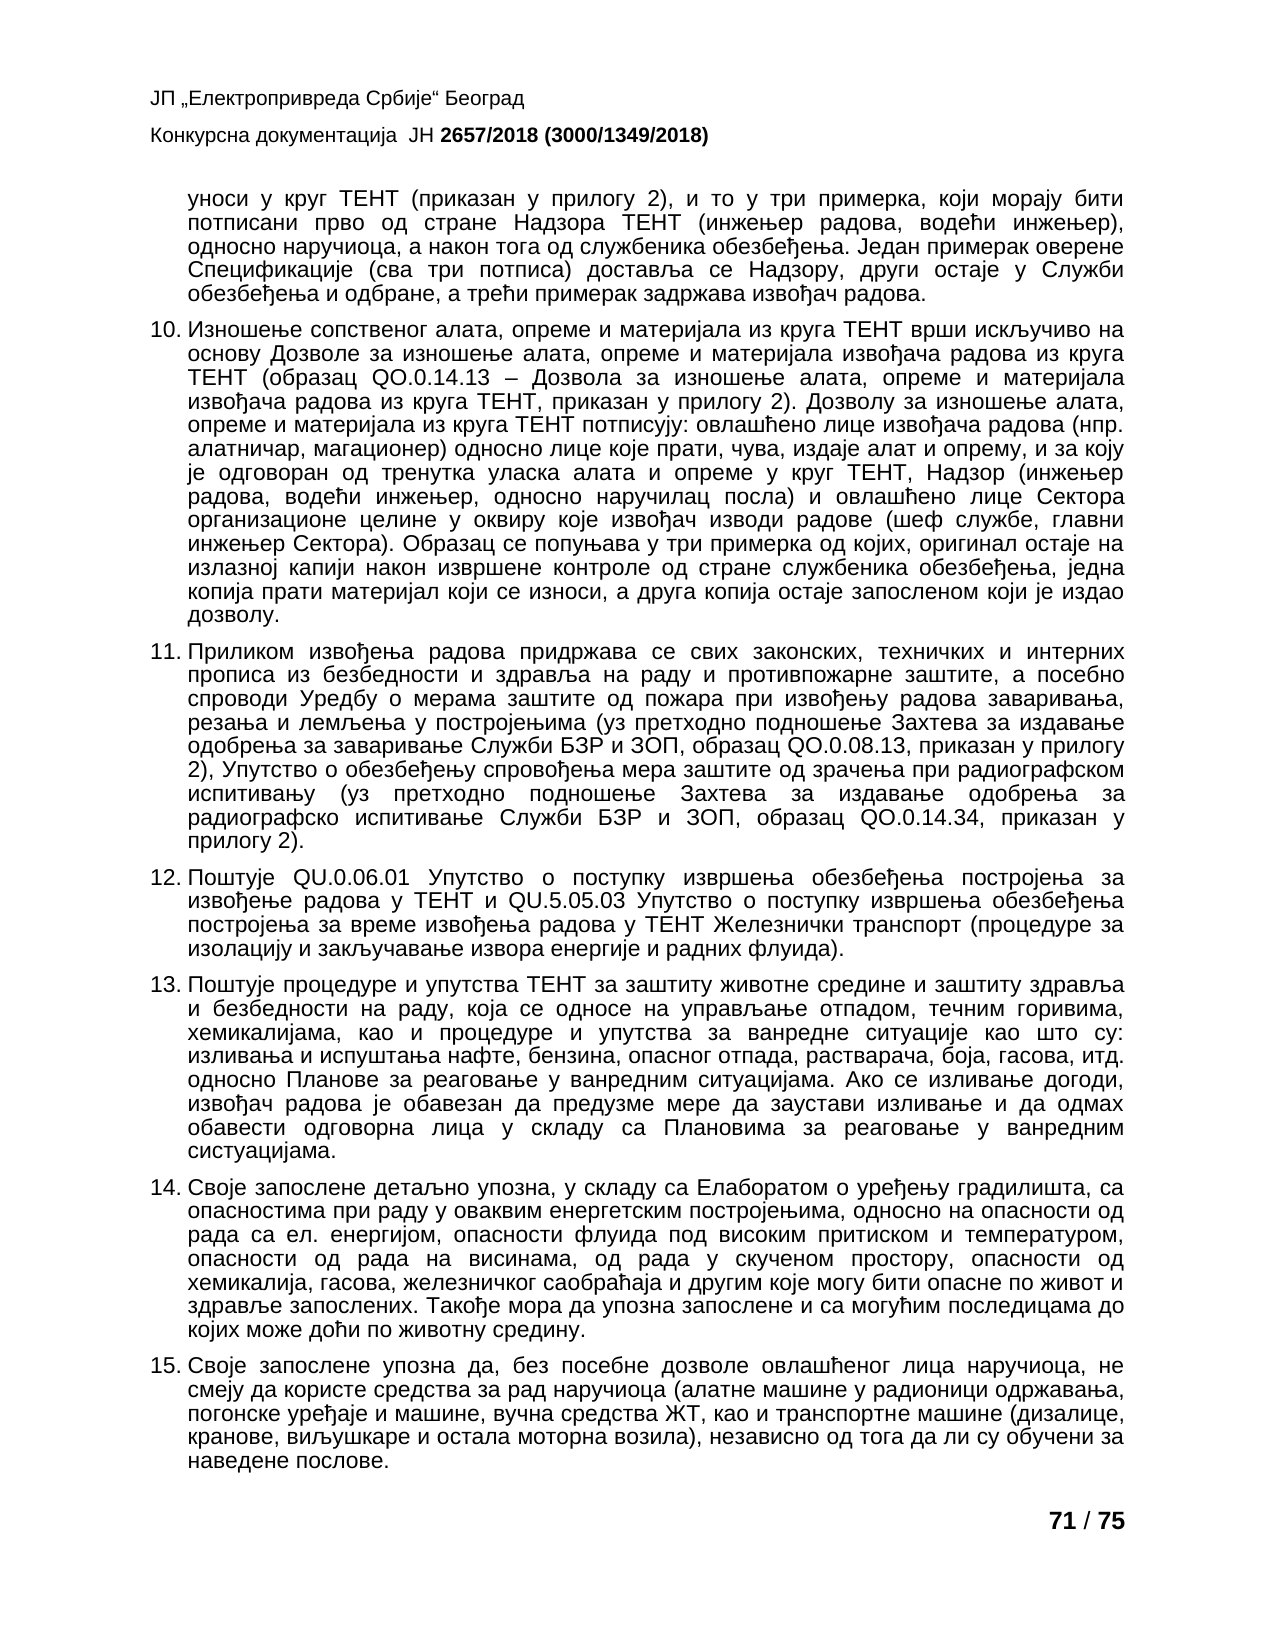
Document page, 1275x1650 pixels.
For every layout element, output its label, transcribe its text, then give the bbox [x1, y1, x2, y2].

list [150, 188, 1125, 307]
list Своје запослене детаљно упозна, у складу са Елаборатом о уређењу градилишта, са опасностима при раду у оваквим енергетским постројењима, односно на опасности од рада са ел. енергијом, опасности флуида под високим притиском и температуром, опасности од рада на висинама, од рада у скученом простору, опасности од хемикалија, гасова, железничког саобраћаја и другим које могу бити опасне по живот и здравље запослених. Такође мора да упозна запослене и са могућим последицама до којих може доћи по животну средину. [150, 1176, 1125, 1342]
list Изношење сопственог алата, опреме и материјала из круга ТЕНТ врши искључиво на основу Дозволе за изношење алата, опреме и материјала извођача радова из круга ТЕНТ (образац QO.0.14.13 – Дозвола за изношење алата, опреме и материјала извођача радова из круга ТЕНТ, приказан у прилогу 2). Дозволу за изношење алата, опреме и материјала из круга ТЕНТ потписују: овлашћено лице извођача радова (нпр. алатничар, магационер) односно лице које прати, чува, издаје алат и опрему, и за коју је одговоран од тренутка уласка алата и опреме у круг ТЕНТ, Надзор (инжењер радова, водећи инжењер, односно наручилац посла) и овлашћено лице Сектора организационе целине у оквиру које извођач изводи радове (шеф службе, главни инжењер Сектора). Образац се попуњава у три примерка од којих, оригинал остаје на излазној капији након извршене контроле од стране службеника обезбеђења, једна копија прати материјал који се износи, а друга копија остаје запосленом који је издао дозволу. [150, 319, 1125, 628]
list Приликом извођења радова придржава се свих законских, техничких и интерних прописа из безбедности и здравља на раду и противпожарне заштите, а посебно спроводи Уредбу о мерама заштите од пожара при извођењу радова заваривања, резања и лемљења у постројењима (уз претходно подношење Захтева за издавање одобрења за заваривање Служби БЗР и ЗОП, образац QO.0.08.13, приказан у прилогу 2), Упутство о обезбеђењу спровођења мера заштите од зрачења при радиографском испитивању (уз претходно подношење Захтева за издавање одобрења за радиографско испитивање Служби БЗР и ЗОП, образац QO.0.14.34, приказан у прилогу 2). [150, 640, 1125, 854]
list Поштује процедуре и упутства ТЕНТ за заштиту животне средине и заштиту здравља и безбедности на раду, која се односе на управљање отпадом, течним горивима, хемикалијама, као и процедуре и упутства за ванредне ситуације као што су: изливања и испуштања нафте, бензина, опасног отпада, растварача, боја, гасова, итд. односно Планове за реаговање у ванредним ситуацијама. Ако се изливање догоди, извођач радова је обавезан да предузме мере да заустави изливање и да одмах обавести одговорна лица у складу са Плановима за реаговање у ванредним систуацијама. [150, 974, 1125, 1164]
list Поштује QU.0.06.01 Упутство o поступку извршења обезбеђења постројења за извођење радова у ТЕНТ и QU.5.05.03 Упутство o поступку извршења обезбеђења постројења за време извођења радова у ТЕНТ Железнички транспорт (процедуре за изолацију и закључавање извора енергије и радних флуида). [150, 866, 1125, 961]
list Своје запослене упозна да, без посебне дозволе овлашћеног лица наручиоца, не смеју да користе средства за рад наручиоца (алатне машине у радионици одржавања, погонске уређаје и машине, вучна средства ЖТ, као и транспортнe машинe (дизалице, кранове, виљушкаре и остала моторна возила), независно од тога да ли су обучени за наведене послове. [150, 1355, 1125, 1473]
